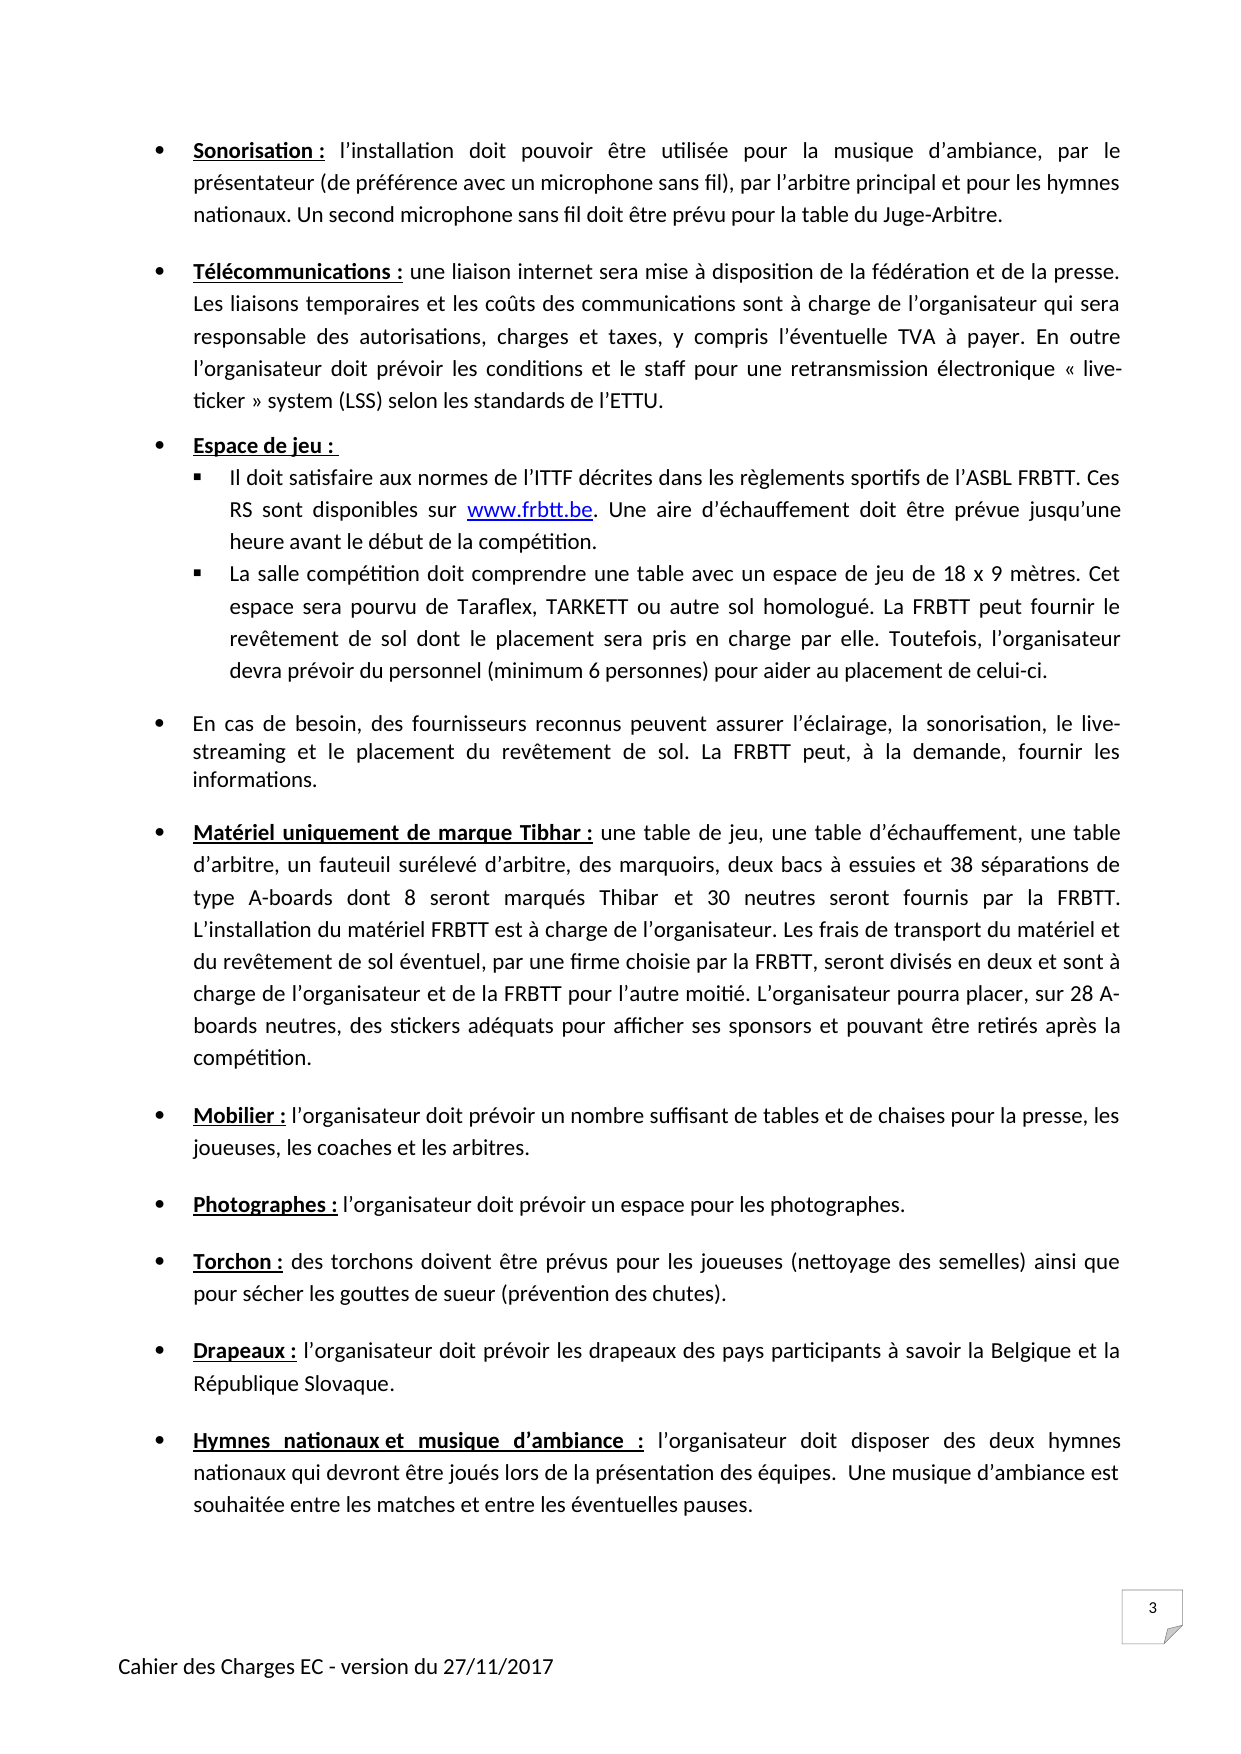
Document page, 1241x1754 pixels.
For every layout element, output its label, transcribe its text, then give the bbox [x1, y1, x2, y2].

subtitle Photographes : l’organisateur doit prévoir un espace pour les photographes. [156, 1190, 1122, 1218]
list La salle compétition doit comprendre une table avec un espace de jeu de 18 x 9 mètres. Cet espace sera pourvu de Taraflex, TARKETT ou autre sol homologué. La FRBTT peut fournir le revêtement de sol dont le placement sera pris en charge par elle. Toutefois, l’organisateur devra prévoir du personnel (minimum 6 personnes) pour aider au placement de celui-ci. [192, 559, 1122, 684]
subtitle En cas de besoin, des fournisseurs reconnus peuvent assurer l’éclairage, la sonorisation, le live-streaming et le placement du revêtement de sol. La FRBTT peut, à la demande, fournir les informations. [155, 709, 1122, 793]
subtitle Mobilier : l’organisateur doit prévoir un nombre suffisant de tables et de chaises pour la presse, les joueuses, les coaches et les arbitres. [156, 1101, 1122, 1161]
subtitle Drapeaux : l’organisateur doit prévoir les drapeaux des pays participants à savoir la Belgique et la République Slovaque. [156, 1337, 1122, 1397]
subtitle Hymnes nationaux et musique d’ambiance : l’organisateur doit disposer des deux hymnes nationaux qui devront être joués lors de la présentation des équipes. Une musique d’ambiance est souhaitée entre les matches et entre les éventuelles pauses. [156, 1426, 1122, 1518]
list Espace de jeu : [156, 431, 1122, 459]
subtitle Sonorisation : l’installation doit pouvoir être utilisée pour la musique d’ambiance, par le présentateur (de préférence avec un microphone sans fil), par l’arbitre principal et pour les hymnes nationaux. Un second microphone sans fil doit être prévu pour la table du Juge-Arbitre. [156, 136, 1122, 228]
subtitle Torchon : des torchons doivent être prévus pour les joueuses (nettoyage des semelles) ainsi que pour sécher les gouttes de sueur (prévention des chutes). [156, 1247, 1122, 1307]
list Il doit satisfaire aux normes de l’ITTF décrites dans les règlements sportifs de l’ASBL FRBTT. Ces RS sont disponibles sur www.frbtt.be. Une aire d’échauffement doit être prévue jusqu’une heure avant le début de la compétition. [192, 463, 1122, 555]
subtitle Télécommunications : une liaison internet sera mise à disposition de la fédération et de la presse. Les liaisons temporaires et les coûts des communications sont à charge de l’organisateur qui sera responsable des autorisations, charges et taxes, y compris l’éventuelle TVA à payer. En outre l’organisateur doit prévoir les conditions et le staff pour une retransmission électronique « live-ticker » system (LSS) selon les standards de l’ETTU. [156, 257, 1122, 414]
subtitle Matériel uniquement de marque Tibhar : une table de jeu, une table d’échauffement, une table d’arbitre, un fauteuil surélevé d’arbitre, des marquoirs, deux bacs à essuies et 38 séparations de type A-boards dont 8 seront marqués Thibar et 30 neutres seront fournis par la FRBTT. L’installation du matériel FRBTT est à charge de l’organisateur. Les frais de transport du matériel et du revêtement de sol éventuel, par une firme choisie par la FRBTT, seront divisés en deux et sont à charge de l’organisateur et de la FRBTT pour l’autre moitié. L’organisateur pourra placer, sur 28 A-boards neutres, des stickers adéquats pour afficher ses sponsors et pouvant être retirés après la compétition. [156, 818, 1122, 1072]
